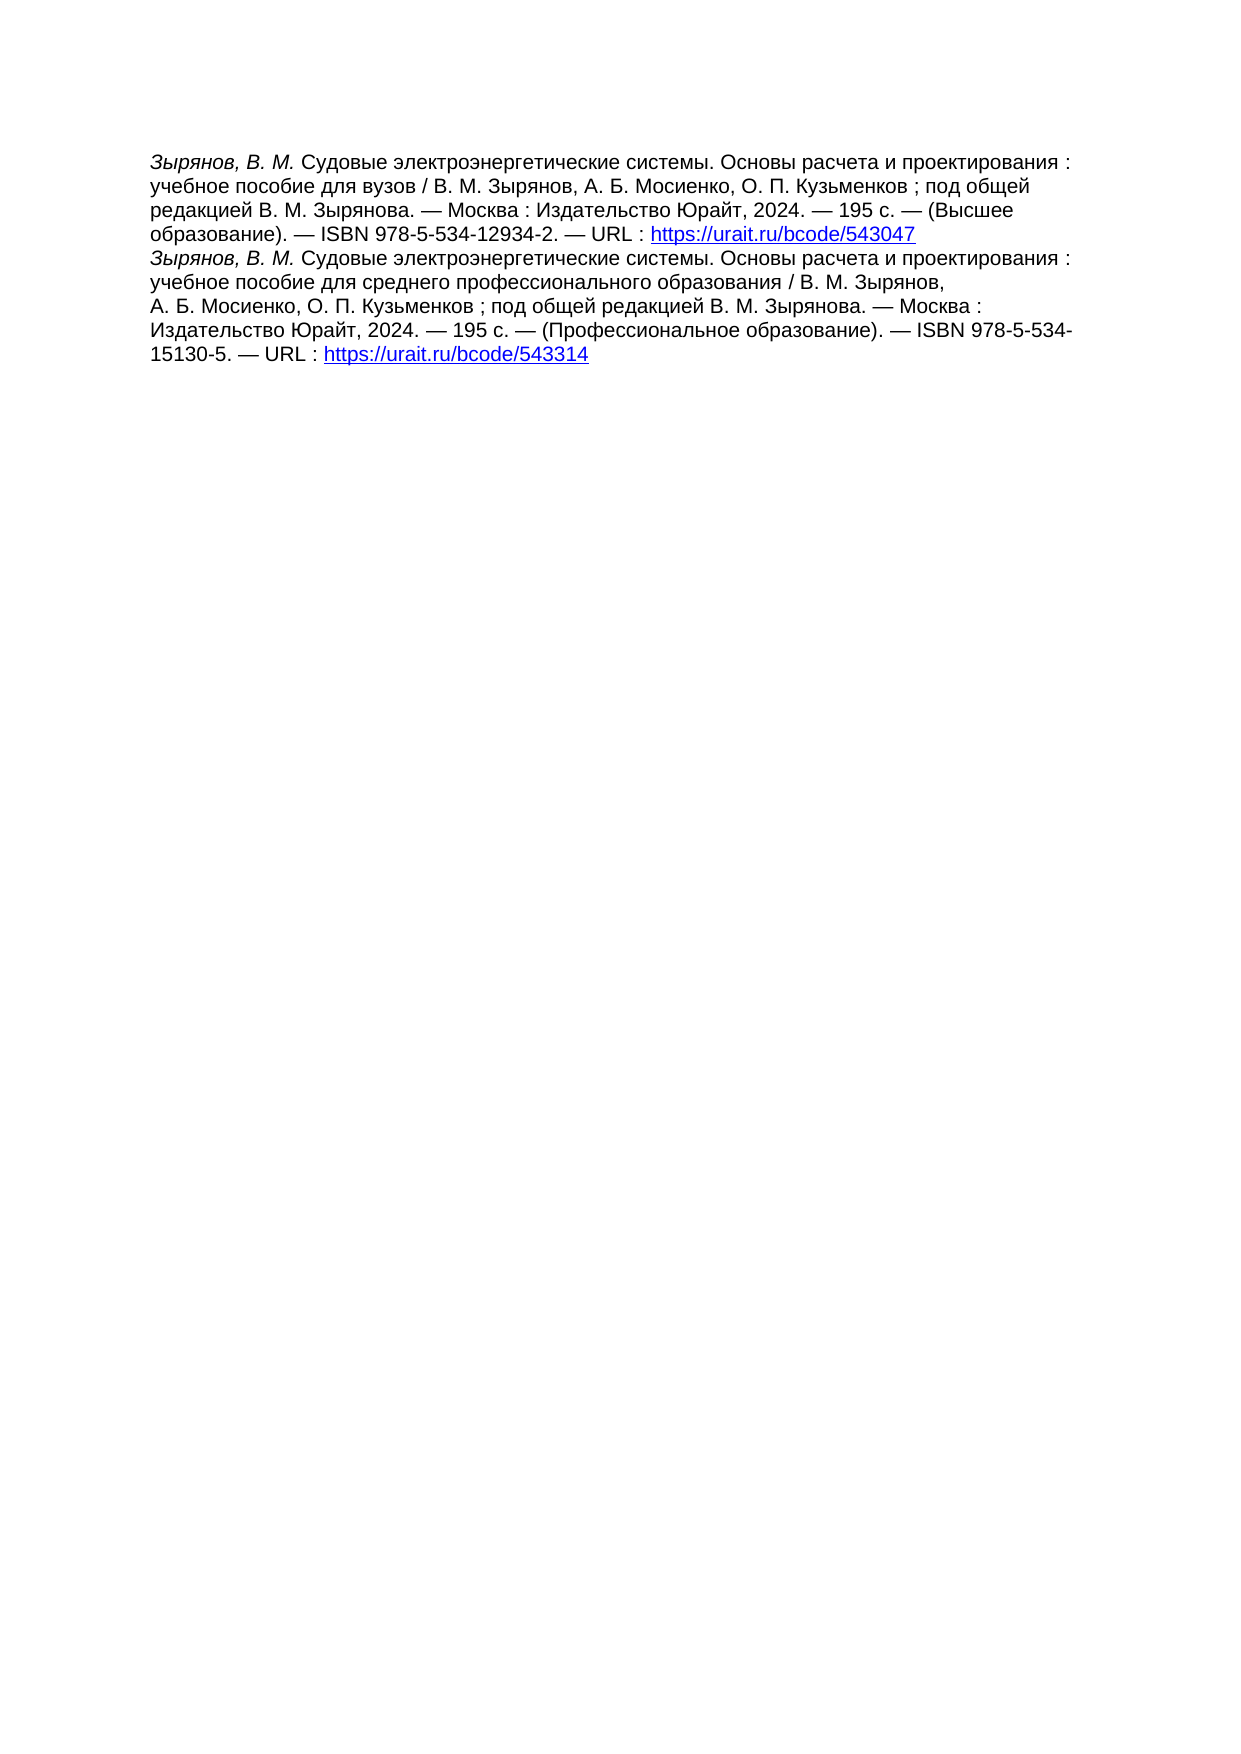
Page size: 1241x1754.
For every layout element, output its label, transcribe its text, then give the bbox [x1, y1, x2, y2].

text Зырянов, В. М. Судовые электроэнергетические системы. Основы расчета и проектирования : учебное пособие для вузов / В. М. Зырянов, А. Б. Мосиенко, О. П. Кузьменков ; под общей редакцией В. М. Зырянова. — Москва : Издательство Юрайт, 2024. — 195 с. — (Высшее образование). — ISBN 978-5-534-12934-2. — URL : https://urait.ru/bcode/543047 [150, 150, 1090, 246]
text Зырянов, В. М. Судовые электроэнергетические системы. Основы расчета и проектирования : учебное пособие для среднего профессионального образования / В. М. Зырянов, А. Б. Мосиенко, О. П. Кузьменков ; под общей редакцией В. М. Зырянова. — Москва : Издательство Юрайт, 2024. — 195 с. — (Профессиональное образование). — ISBN 978-5-534-15130-5. — URL : https://urait.ru/bcode/543314 [150, 246, 1090, 366]
